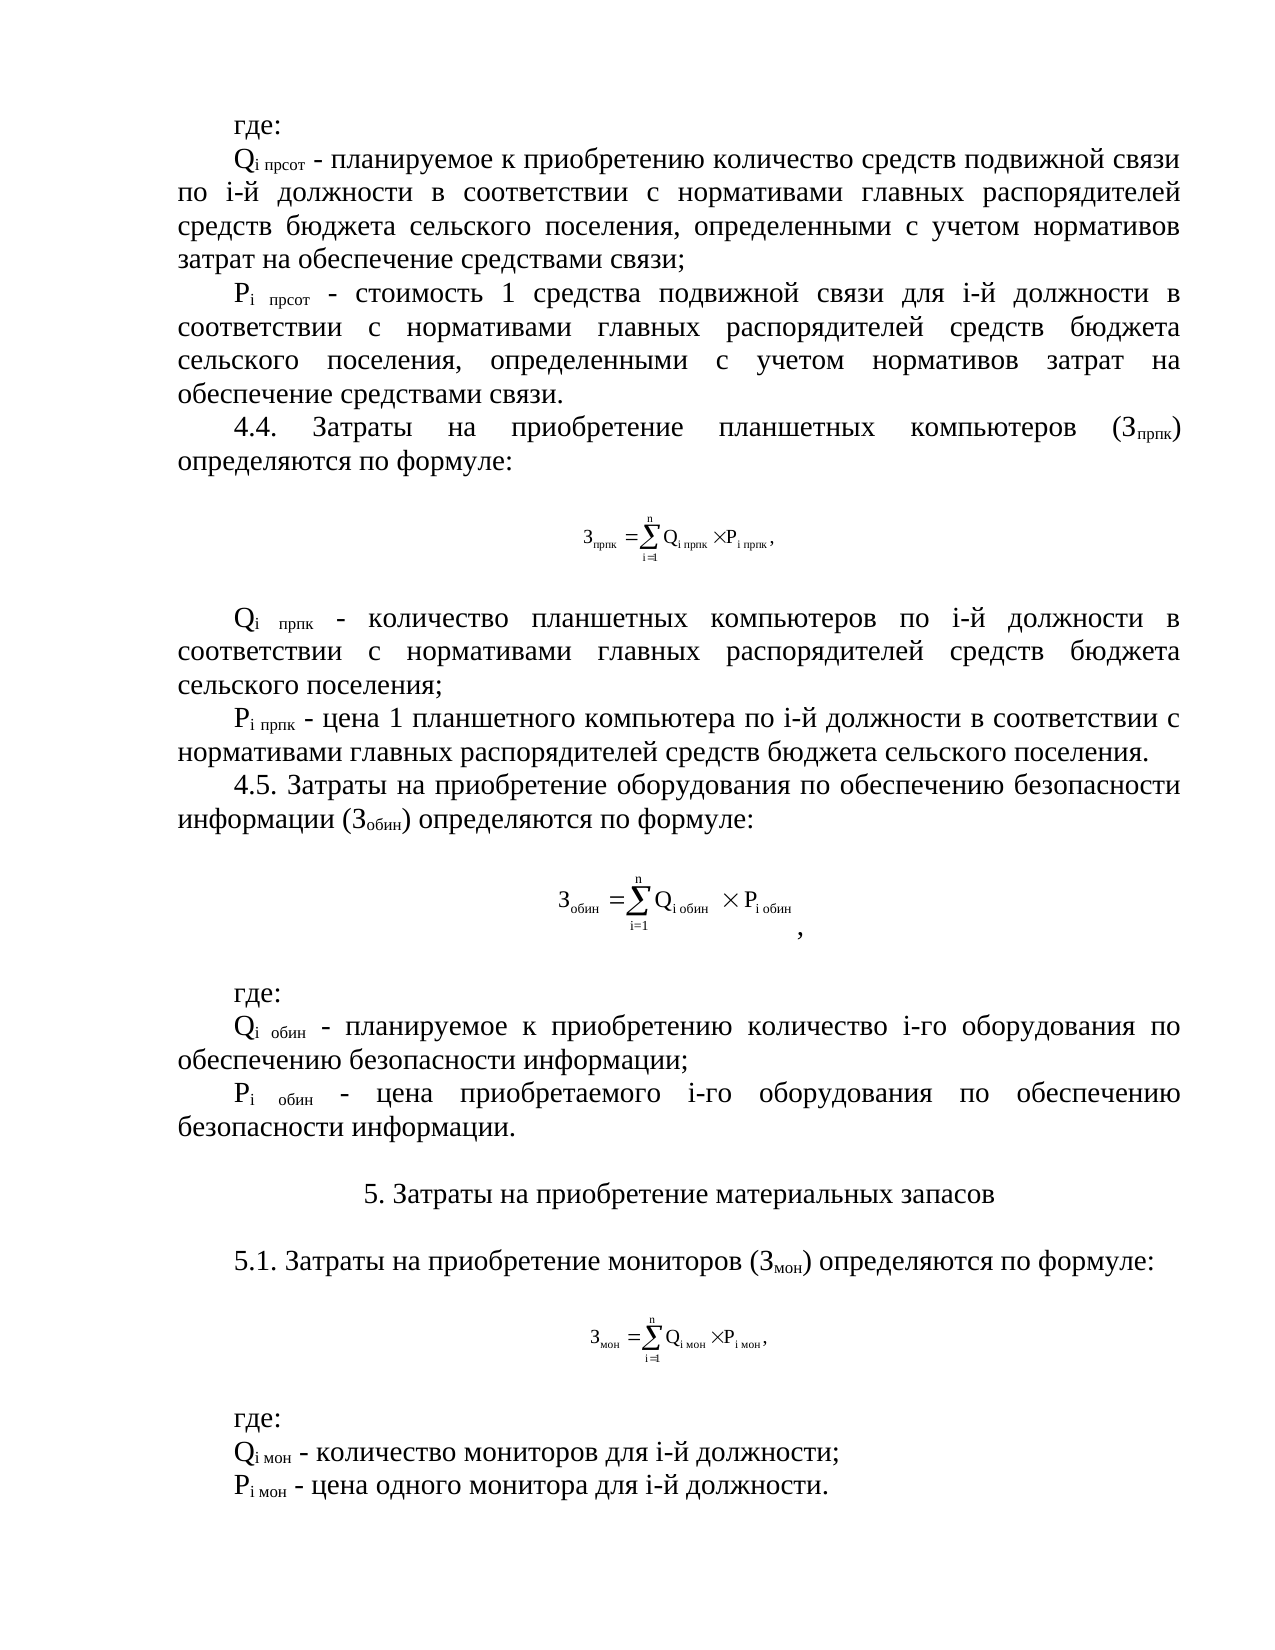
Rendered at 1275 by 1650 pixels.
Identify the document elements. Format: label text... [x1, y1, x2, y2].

text Рi прсот - стоимость 1 средства подвижной связи для i-й должности в соответствии с нормативами главных распорядителей средств бюджета сельского поселения, определенными с учетом нормативов затрат на обеспечение средствами связи. [177, 275, 1181, 409]
text Qi обин - планируемое к приобретению количество i-го оборудования по обеспечению безопасности информации; [177, 1008, 1181, 1076]
text где: [177, 107, 1181, 141]
text Рi прпк - цена 1 планшетного компьютера по i-й должности в соответствии с нормативами главных распорядителей средств бюджета сельского поселения. [177, 700, 1181, 767]
text где: [177, 1400, 1181, 1434]
text Рi обин - цена приобретаемого i-го оборудования по обеспечению безопасности информации. [177, 1076, 1181, 1143]
text Qi прпк - количество планшетных компьютеров по i-й должности в соответствии с нормативами главных распорядителей средств бюджета сельского поселения; [177, 600, 1181, 700]
text где: [177, 975, 1181, 1008]
text Рi мон - цена одного монитора для i-й должности. [177, 1467, 1181, 1501]
text 5. Затраты на приобретение материальных запасов [177, 1176, 1181, 1210]
text , [177, 868, 1181, 941]
text 5.1. Затраты на приобретение мониторов (Змон) определяются по формуле: [177, 1243, 1181, 1277]
text Qi прсот - планируемое к приобретению количество средств подвижной связи по i-й должности в соответствии с нормативами главных распорядителей средств бюджета сельского поселения, определенными с учетом нормативов затрат на обеспечение средствами связи; [177, 141, 1181, 275]
text Qi мон - количество мониторов для i-й должности; [177, 1434, 1181, 1467]
text 4.5. Затраты на приобретение оборудования по обеспечению безопасности информации (Зобин) определяются по формуле: [177, 767, 1181, 834]
text 4.4. Затраты на приобретение планшетных компьютеров (Зпрпк) определяются по формуле: [177, 409, 1181, 476]
